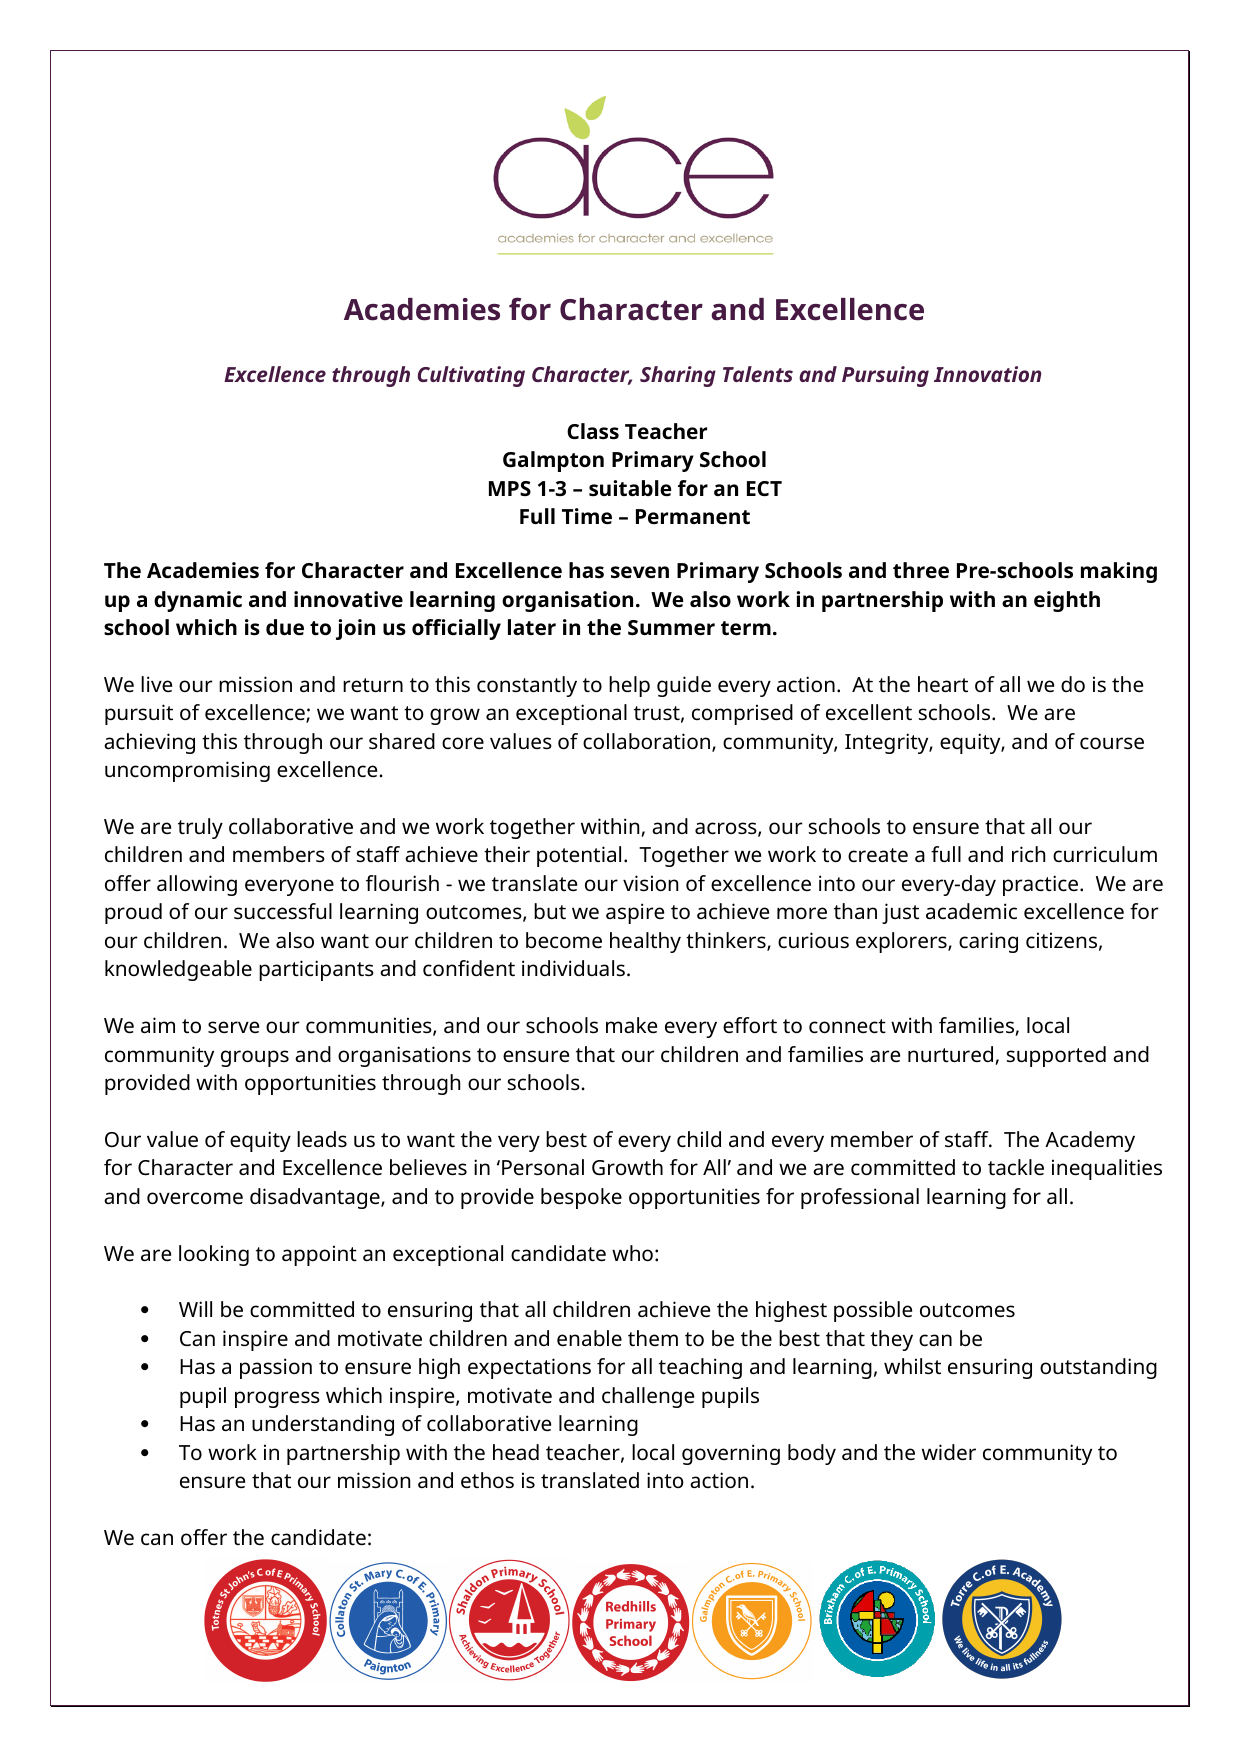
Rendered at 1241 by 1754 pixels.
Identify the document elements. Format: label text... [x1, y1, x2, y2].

text We can offer the candidate: [103, 1523, 1166, 1552]
text Academies for Character and Excellence [103, 289, 1166, 329]
text MPS 1-3 – suitable for an ECT [103, 474, 1166, 502]
text Our value of equity leads us to want the very best of every child and every member of staff. The Academy for Character and Excellence believes in ‘Personal Growth for All’ and we are committed to tackle inequalities and overcome disadvantage, and to provide bespoke opportunities for professional learning for all. [103, 1125, 1166, 1210]
text Full Time – Permanent [103, 502, 1166, 531]
list Can inspire and motivate children and enable them to be the best that they can be [141, 1324, 1166, 1352]
list Will be committed to ensuring that all children achieve the highest possible outcomes [141, 1296, 1166, 1324]
list Has an understanding of collaborative learning [141, 1409, 1166, 1438]
text We are truly collaborative and we work together within, and across, our schools to ensure that all our children and members of staff achieve their potential. Together we work to create a full and rich curriculum offer allowing everyone to flourish - we translate our vision of excellence into our every-day practice. We are proud of our successful learning outcomes, but we aspire to achieve more than just academic excellence for our children. We also want our children to become healthy thinkers, curious explorers, caring citizens, knowledgeable participants and confident individuals. [103, 812, 1166, 983]
text Excellence through Cultivating Character, Sharing Talents and Pursuing Innovation [103, 360, 1166, 388]
text We aim to serve our communities, and our schools make every effort to connect with families, local community groups and organisations to ensure that our children and families are nurtured, supported and provided with opportunities through our schools. [103, 1011, 1166, 1097]
picture [204, 1555, 1065, 1682]
text Galmpton Primary School [103, 445, 1166, 474]
text We are looking to appoint an exceptional candidate who: [103, 1239, 1166, 1267]
list To work in partnership with the head teacher, local governing body and the wider community to ensure that our mission and ethos is translated into action. [141, 1438, 1166, 1495]
list Has a passion to ensure high expectations for all teaching and learning, whilst ensuring outstanding pupil progress which inspire, motivate and challenge pupils [141, 1352, 1166, 1409]
picture [482, 88, 787, 265]
text The Academies for Character and Excellence has seven Primary Schools and three Pre-schools making up a dynamic and innovative learning organisation. We also work in partnership with an eighth school which is due to join us officially later in the Summer term. [103, 556, 1166, 642]
text We live our mission and return to this constantly to help guide every action. At the heart of all we do is the pursuit of excellence; we want to grow an exceptional trust, comprised of excellent schools. We are achieving this through our shared core values of collaboration, community, Integrity, equity, and of course uncompromising excellence. [103, 670, 1166, 784]
text Class Teacher [103, 417, 1166, 445]
